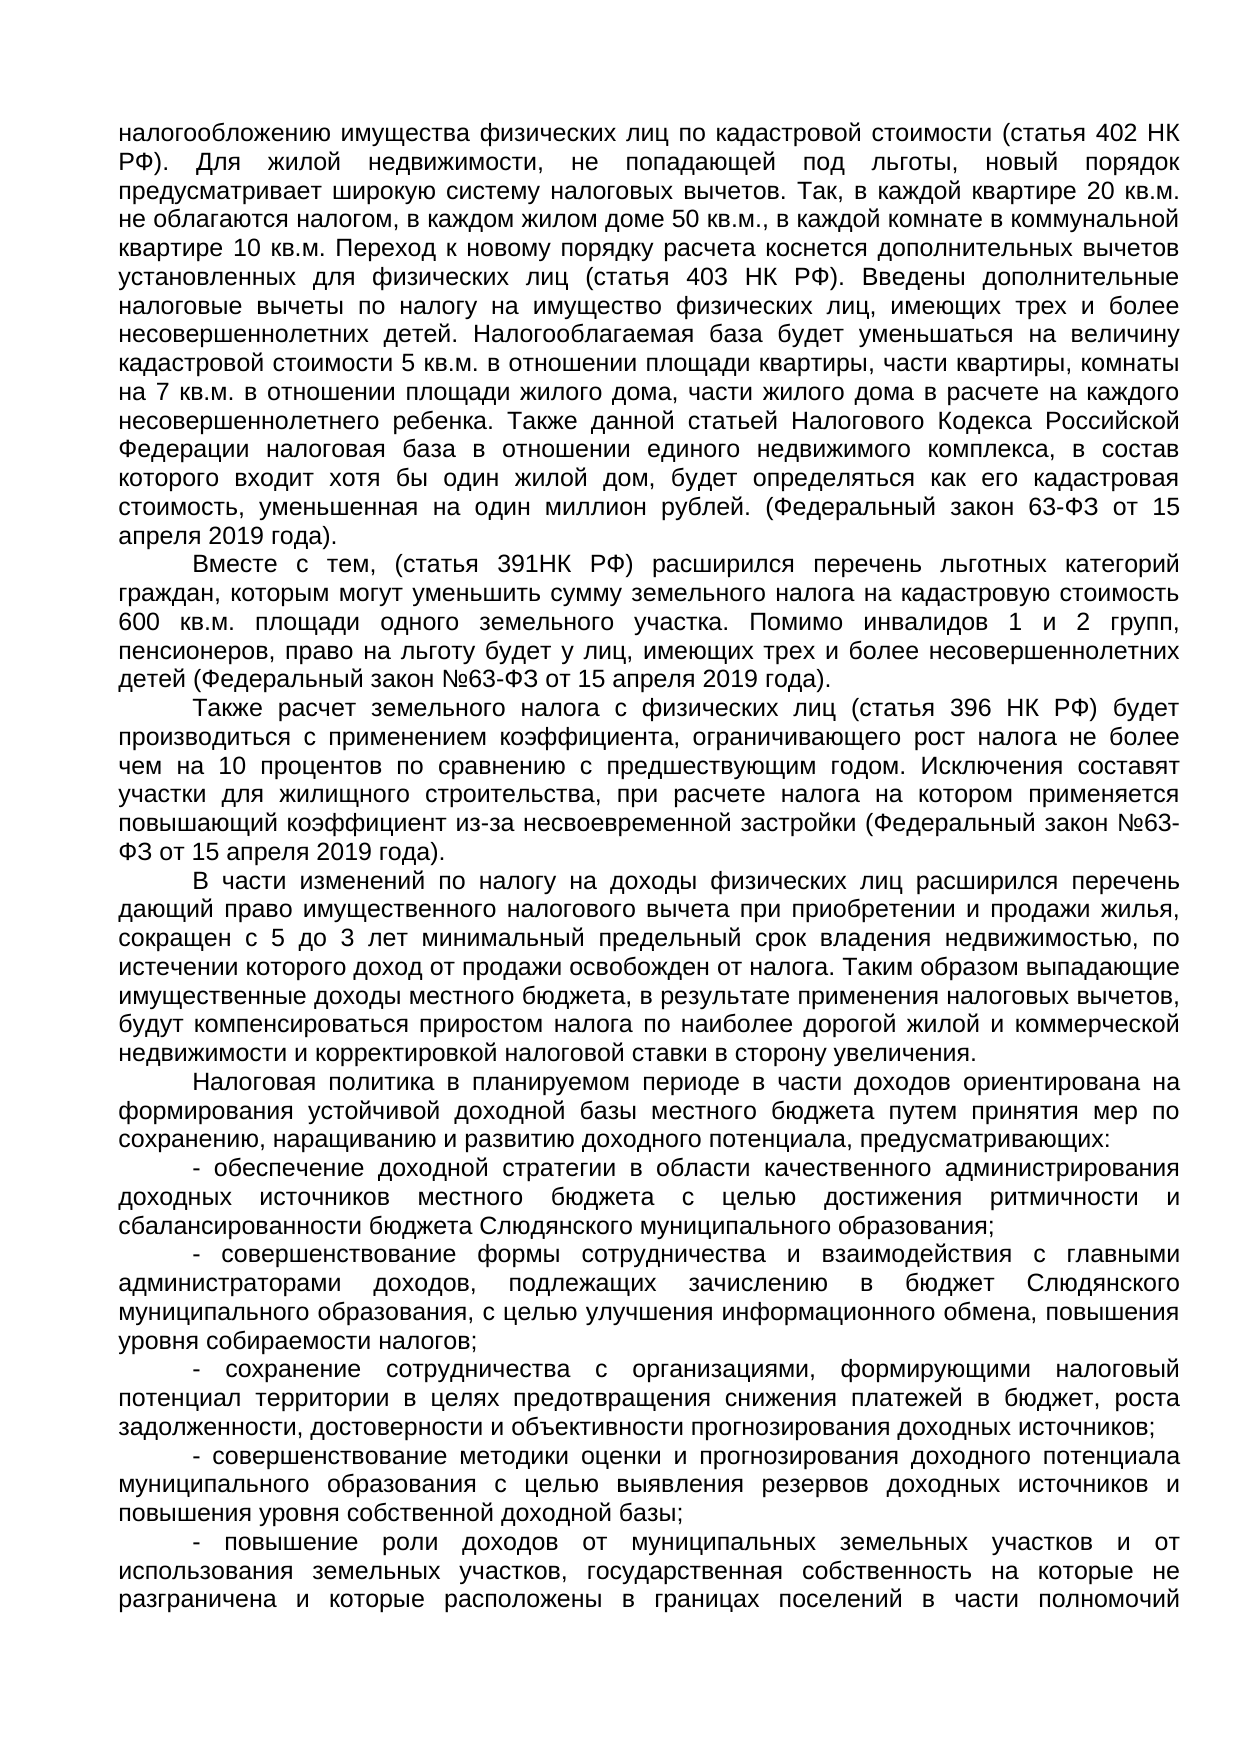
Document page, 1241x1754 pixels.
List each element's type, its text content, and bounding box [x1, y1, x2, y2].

text - совершенствование методики оценки и прогнозирования доходного потенциала муниципального образования с целью выявления резервов доходных источников и повышения уровня собственной доходной базы; [118, 1441, 1181, 1527]
text - обеспечение доходной стратегии в области качественного администрирования доходных источников местного бюджета с целью достижения ритмичности и сбалансированности бюджета Слюдянского муниципального образования; [118, 1153, 1181, 1239]
text Вместе с тем, (статья 391НК РФ) расширился перечень льготных категорий граждан, которым могут уменьшить сумму земельного налога на кадастровую стоимость 600 кв.м. площади одного земельного участка. Помимо инвалидов 1 и 2 групп, пенсионеров, право на льготу будет у лиц, имеющих трех и более несовершеннолетних детей (Федеральный закон №63-ФЗ от 15 апреля 2019 года). [118, 549, 1181, 693]
text Также расчет земельного налога с физических лиц (статья 396 НК РФ) будет производиться с применением коэффициента, ограничивающего рост налога не более чем на 10 процентов по сравнению с предшествующим годом. Исключения составят участки для жилищного строительства, при расчете налога на котором применяется повышающий коэффициент из-за несвоевременной застройки (Федеральный закон №63-ФЗ от 15 апреля 2019 года). [118, 693, 1181, 866]
text - сохранение сотрудничества с организациями, формирующими налоговый потенциал территории в целях предотвращения снижения платежей в бюджет, роста задолженности, достоверности и объективности прогнозирования доходных источников; [118, 1354, 1181, 1441]
text - совершенствование формы сотрудничества и взаимодействия с главными администраторами доходов, подлежащих зачислению в бюджет Слюдянского муниципального образования, с целью улучшения информационного обмена, повышения уровня собираемости налогов; [118, 1239, 1181, 1354]
text В части изменений по налогу на доходы физических лиц расширился перечень дающий право имущественного налогового вычета при приобретении и продажи жилья, сокращен с 5 до 3 лет минимальный предельный срок владения недвижимостью, по истечении которого доход от продажи освобожден от налога. Таким образом выпадающие имущественные доходы местного бюджета, в результате применения налоговых вычетов, будут компенсироваться приростом налога по наиболее дорогой жилой и коммерческой недвижимости и корректировкой налоговой ставки в сторону увеличения. [118, 866, 1181, 1067]
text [118, 118, 1181, 549]
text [118, 1527, 1181, 1613]
text Налоговая политика в планируемом периоде в части доходов ориентирована на формирования устойчивой доходной базы местного бюджета путем принятия мер по сохранению, наращиванию и развитию доходного потенциала, предусматривающих: [118, 1067, 1181, 1153]
